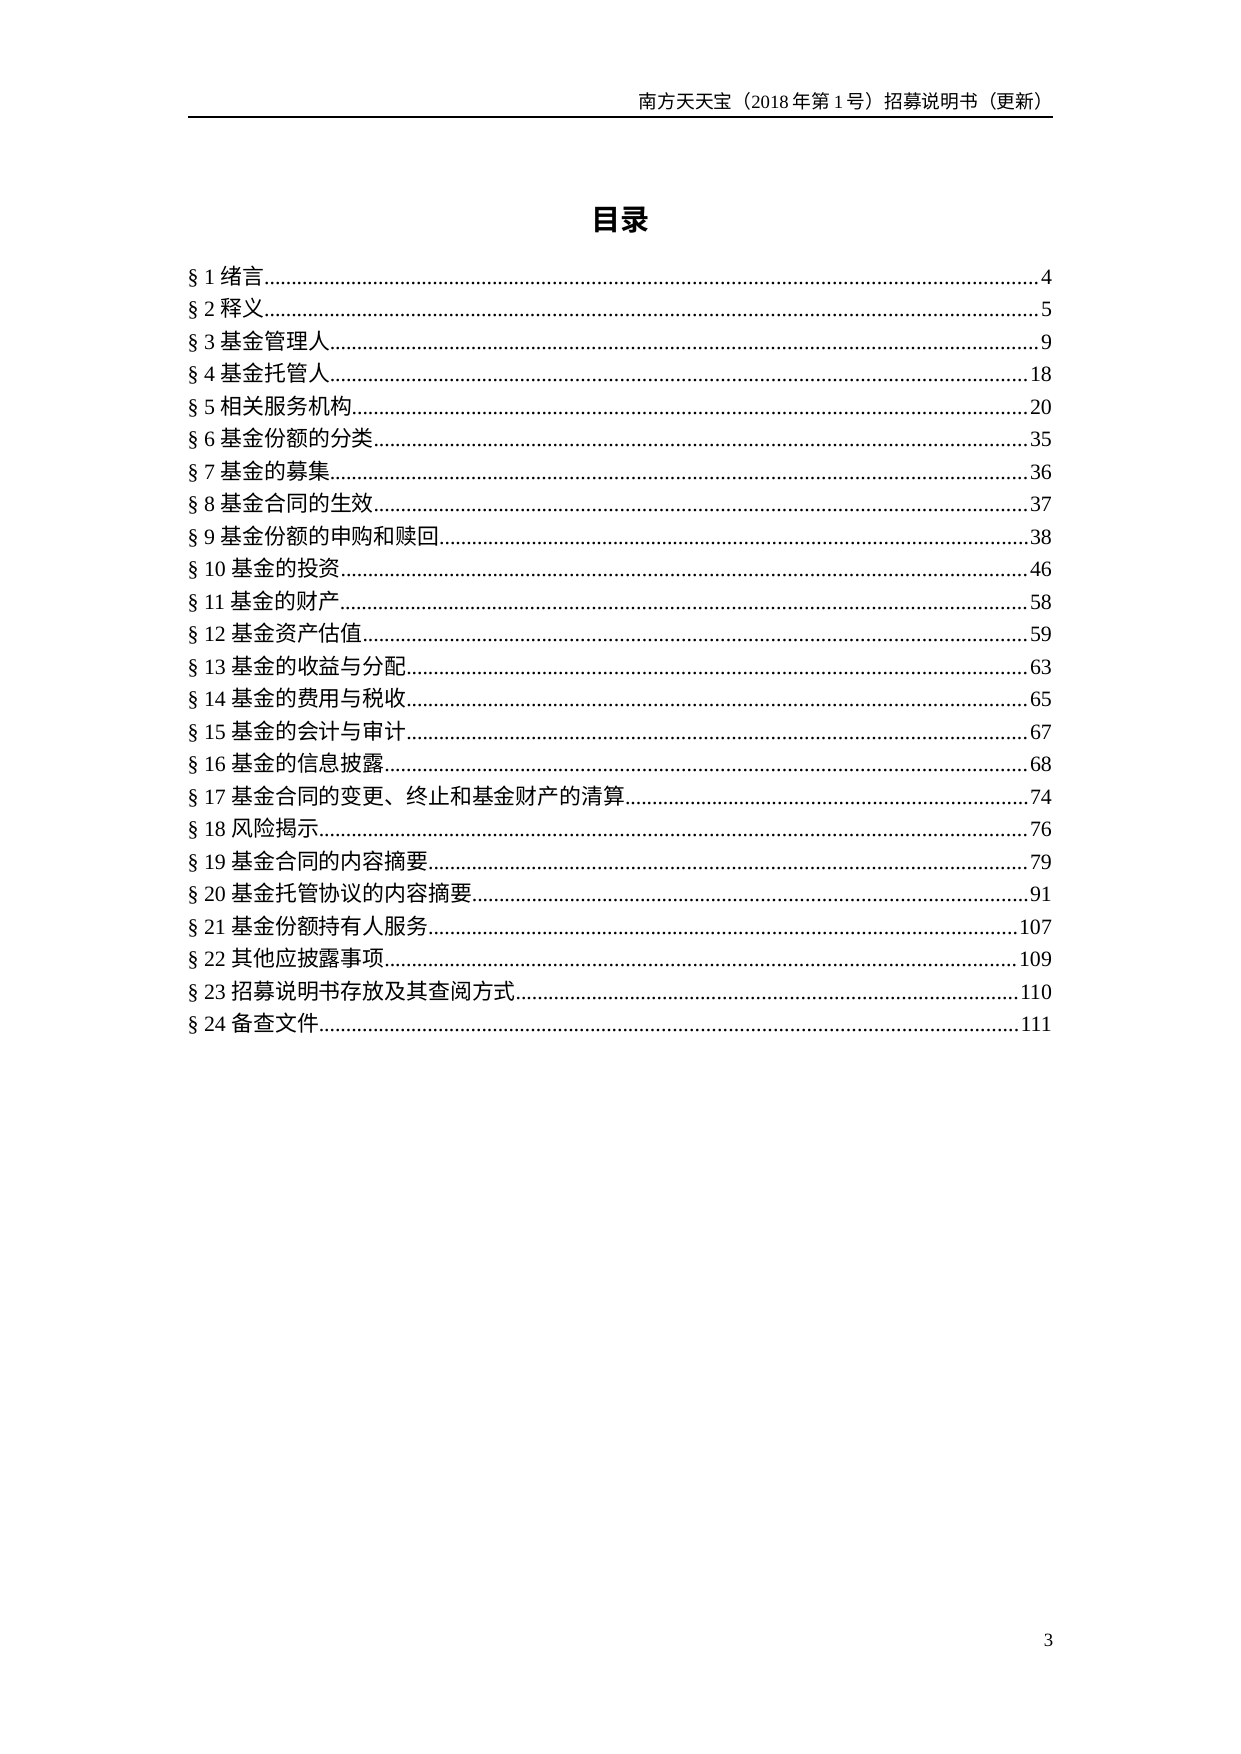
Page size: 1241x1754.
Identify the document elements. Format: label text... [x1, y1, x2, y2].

text § 15 基金的会计与审计 67 [187, 713, 1053, 746]
text § 10 基金的投资 46 [187, 551, 1053, 583]
text § 23 招募说明书存放及其查阅方式 110 [187, 973, 1053, 1006]
text § 17 基金合同的变更、终止和基金财产的清算 74 [187, 778, 1053, 811]
text § 7 基金的募集 36 [187, 453, 1053, 486]
text § 16 基金的信息披露 68 [187, 746, 1053, 778]
text § 12 基金资产估值 59 [187, 616, 1053, 648]
text § 5 相关服务机构 20 [187, 388, 1053, 421]
text § 13 基金的收益与分配 63 [187, 648, 1053, 681]
text 目录 [187, 187, 1053, 252]
text § 22 其他应披露事项 109 [187, 941, 1053, 973]
text § 19 基金合同的内容摘要 79 [187, 843, 1053, 876]
text § 3 基金管理人 9 [187, 323, 1053, 356]
text § 2 释义 5 [187, 291, 1053, 323]
text § 21 基金份额持有人服务 107 [187, 908, 1053, 941]
text § 11 基金的财产 58 [187, 583, 1053, 616]
text § 14 基金的费用与税收 65 [187, 681, 1053, 713]
text § 4 基金托管人 18 [187, 356, 1053, 388]
text § 18 风险揭示 76 [187, 811, 1053, 843]
text § 6 基金份额的分类 35 [187, 421, 1053, 453]
text § 1 绪言 4 [187, 258, 1053, 291]
text § 8 基金合同的生效 37 [187, 486, 1053, 518]
text § 20 基金托管协议的内容摘要 91 [187, 876, 1053, 908]
text § 9 基金份额的申购和赎回 38 [187, 518, 1053, 551]
text § 24 备查文件 111 [187, 1006, 1053, 1038]
